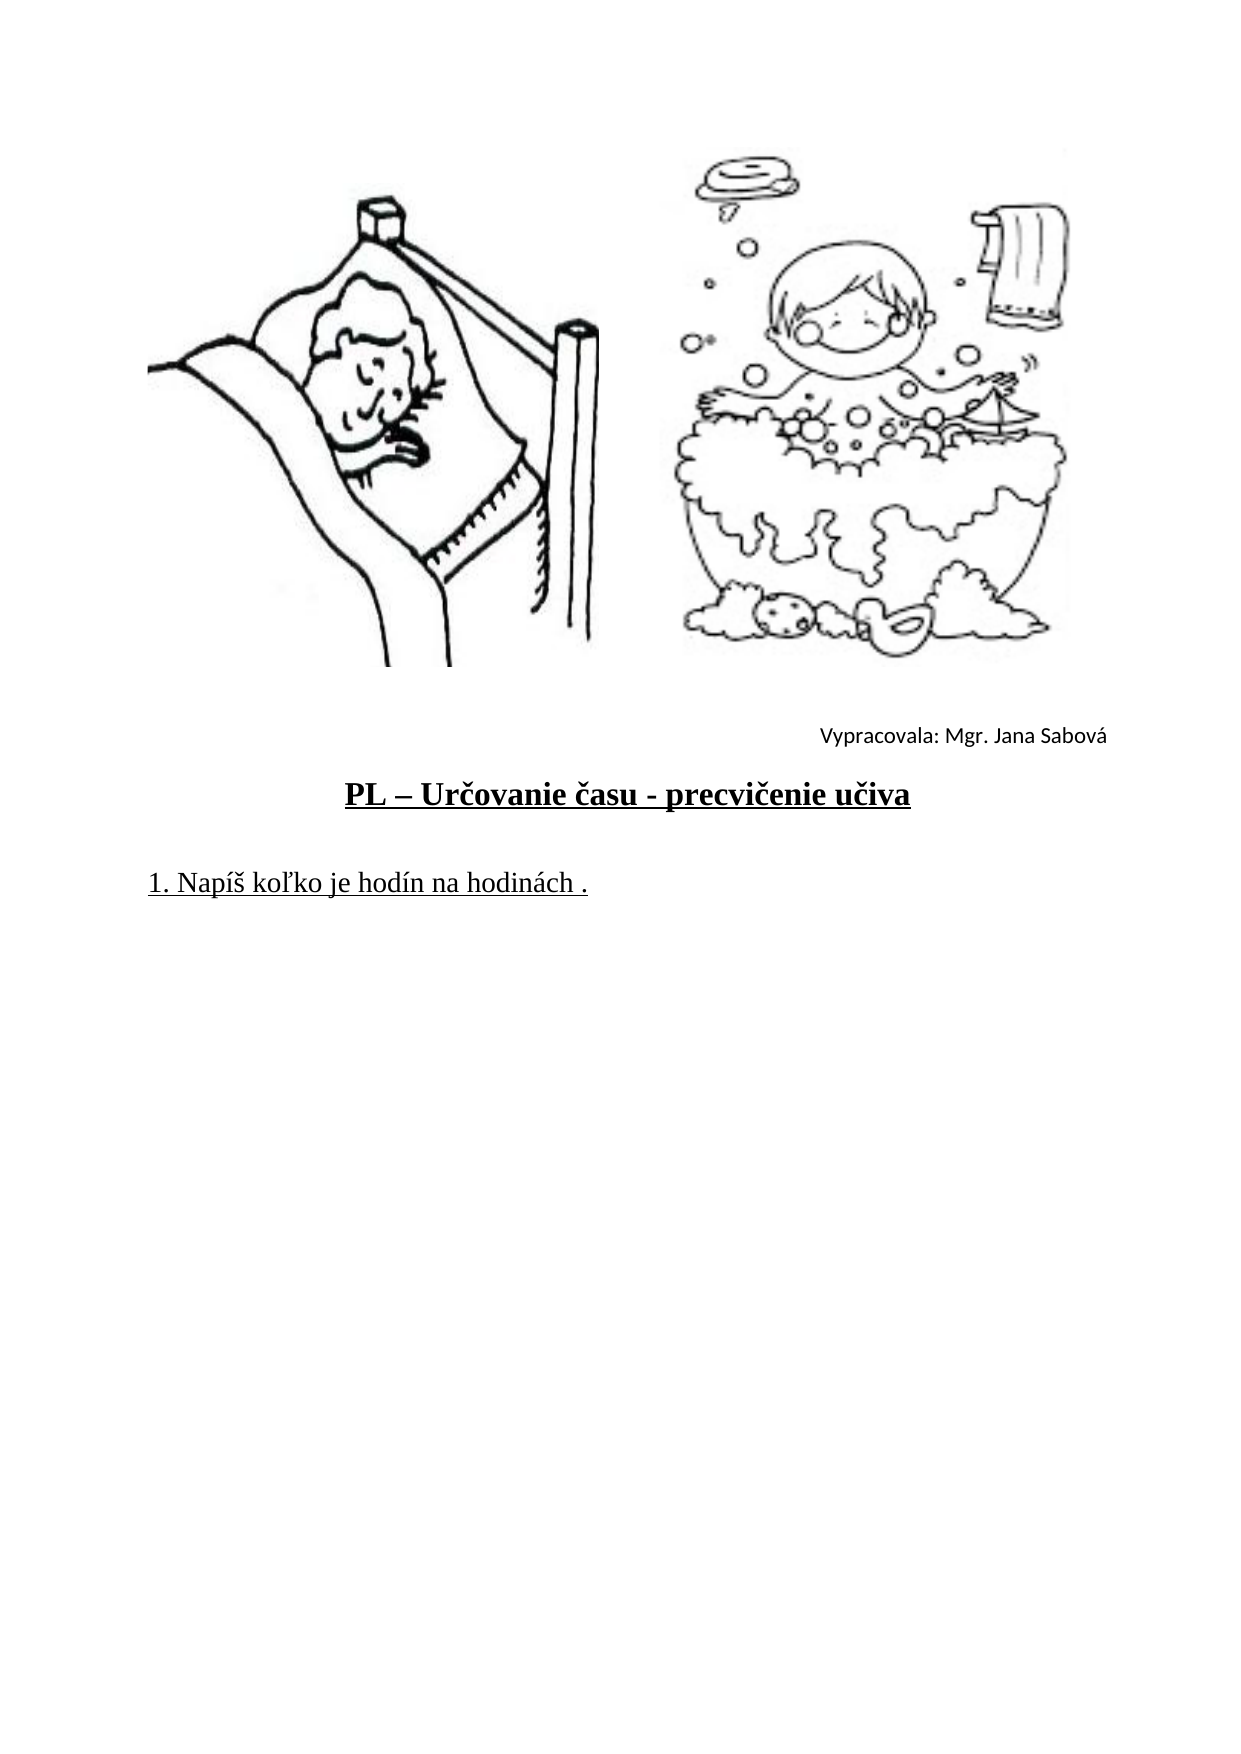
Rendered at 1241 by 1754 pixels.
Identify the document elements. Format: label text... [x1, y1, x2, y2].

list 1. Napíš koľko je hodín na hodinách . [148, 866, 1107, 899]
text PL – Určovanie času - precvičenie učiva [148, 774, 1107, 813]
text Vypracovala: Mgr. Jana Sabová [148, 721, 1107, 749]
